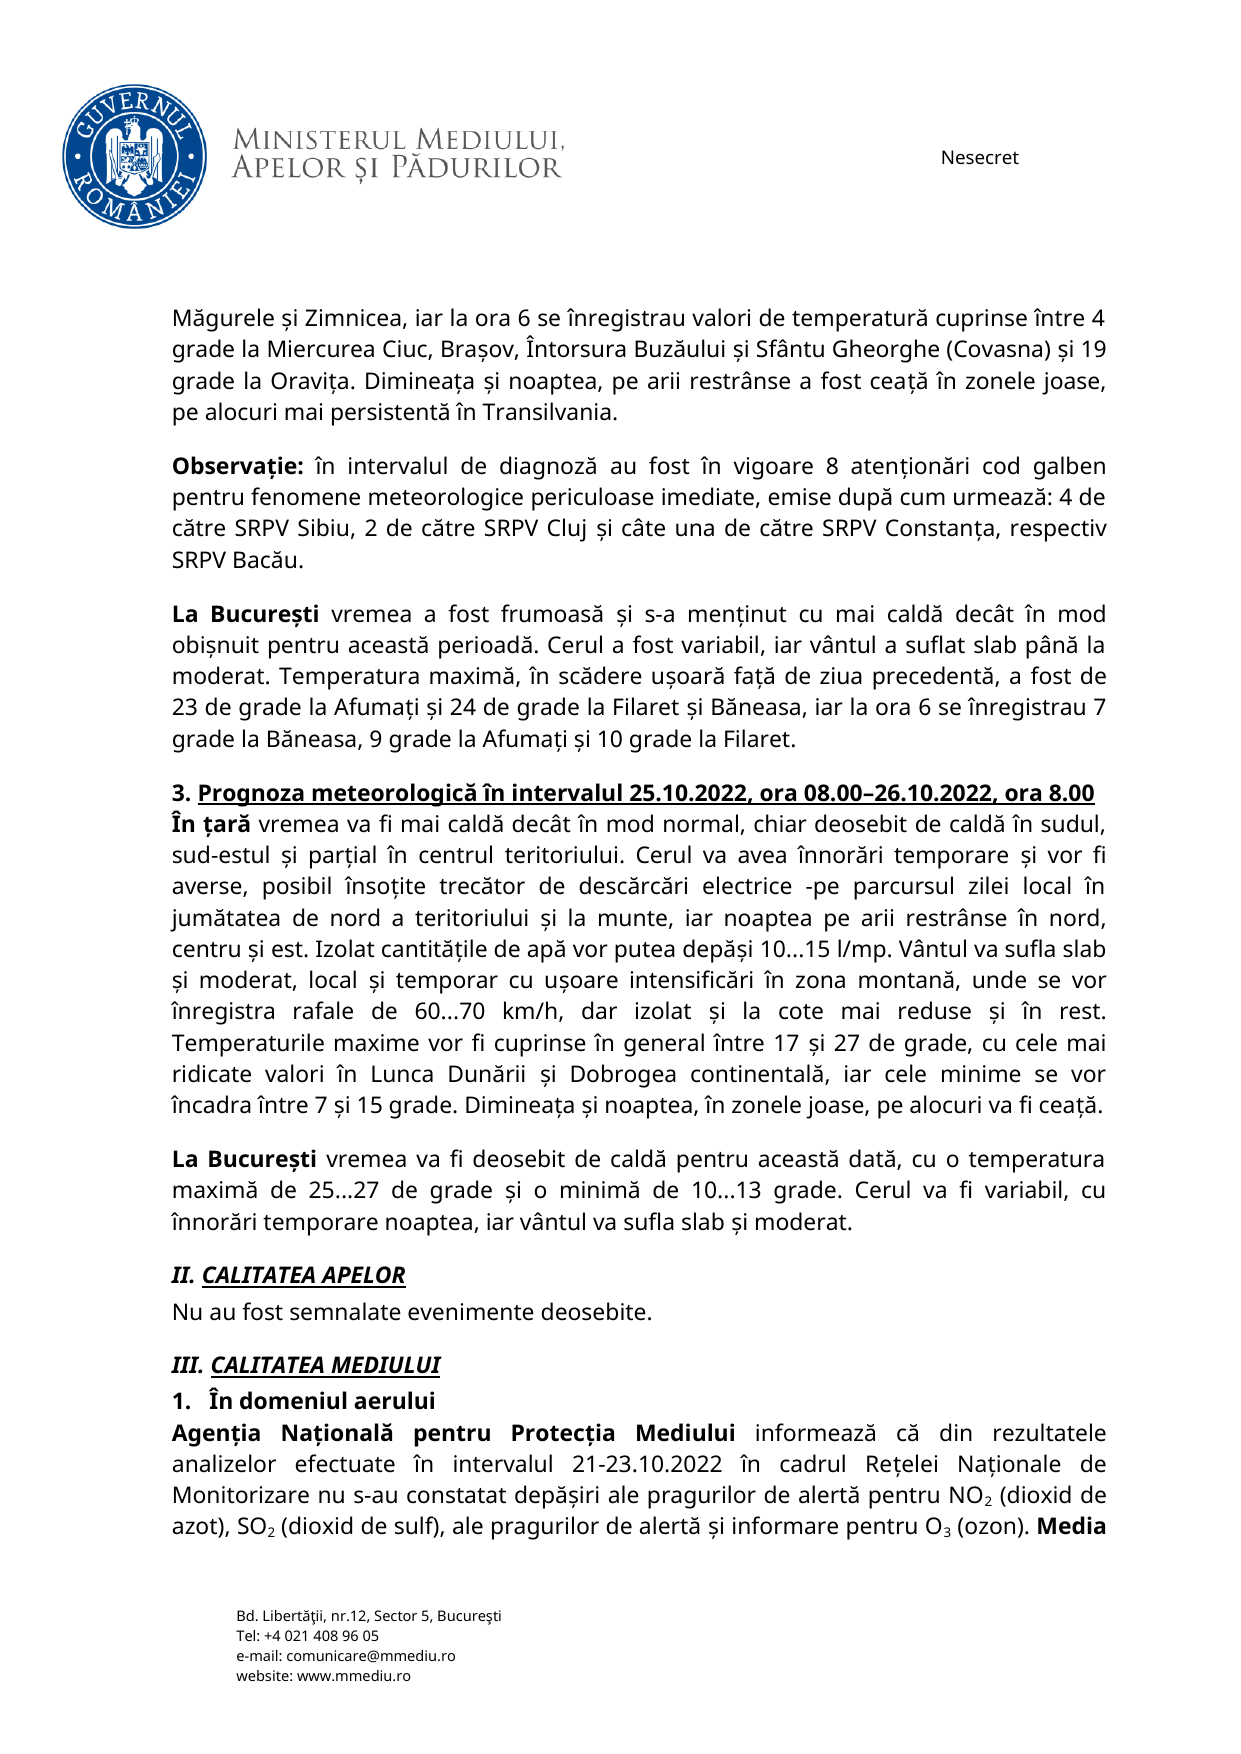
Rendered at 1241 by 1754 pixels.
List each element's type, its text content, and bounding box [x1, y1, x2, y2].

text La Bucureşti vremea va fi deosebit de caldă pentru această dată, cu o temperatura maximă de 25...27 de grade și o minimă de 10...13 grade. Cerul va fi variabil, cu înnorări temporare noaptea, iar vântul va sufla slab și moderat. [172, 1143, 1107, 1237]
text Nu au fost semnalate evenimente deosebite. [172, 1295, 1107, 1327]
picture [59, 81, 590, 229]
list În domeniul aerului [172, 1385, 1107, 1417]
text Observaţie: în intervalul de diagnoză au fost în vigoare 8 atenționări cod galben pentru fenomene meteorologice periculoase imediate, emise după cum urmează: 4 de către SRPV Sibiu, 2 de către SRPV Cluj și câte una de către SRPV Constanța, respectiv SRPV Bacău. [172, 450, 1107, 575]
text III. CALITATEA MEDIULUI [172, 1349, 1107, 1381]
text La Bucureşti vremea a fost frumoasă și s-a menținut cu mai caldă decât în mod obișnuit pentru această perioadă. Cerul a fost variabil, iar vântul a suflat slab până la moderat. Temperatura maximă, în scădere ușoară față de ziua precedentă, a fost de 23 de grade la Afumați și 24 de grade la Filaret și Băneasa, iar la ora 6 se înregistrau 7 grade la Băneasa, 9 grade la Afumați și 10 grade la Filaret. [172, 598, 1107, 754]
text 3. Prognoza meteorologică în intervalul 25.10.2022, ora 08.00–26.10.2022, ora 8.00 [172, 777, 1107, 808]
text În ţară vremea va fi mai caldă decât în mod normal, chiar deosebit de caldă în sudul, sud-estul și parțial în centrul teritoriului. Cerul va avea înnorări temporare și vor fi averse, posibil însoțite trecător de descărcări electrice -pe parcursul zilei local în jumătatea de nord a teritoriului și la munte, iar noaptea pe arii restrânse în nord, centru și est. Izolat cantitățile de apă vor putea depăși 10...15 l/mp. Vântul va sufla slab și moderat, local și temporar cu ușoare intensificări în zona montană, unde se vor înregistra rafale de 60...70 km/h, dar izolat și la cote mai reduse și în rest. Temperaturile maxime vor fi cuprinse în general între 17 și 27 de grade, cu cele mai ridicate valori în Lunca Dunării și Dobrogea continentală, iar cele minime se vor încadra între 7 și 15 grade. Dimineața și noaptea, în zonele joase, pe alocuri va fi ceață. [172, 808, 1107, 1120]
text II. CALITATEA APELOR [172, 1259, 1107, 1291]
